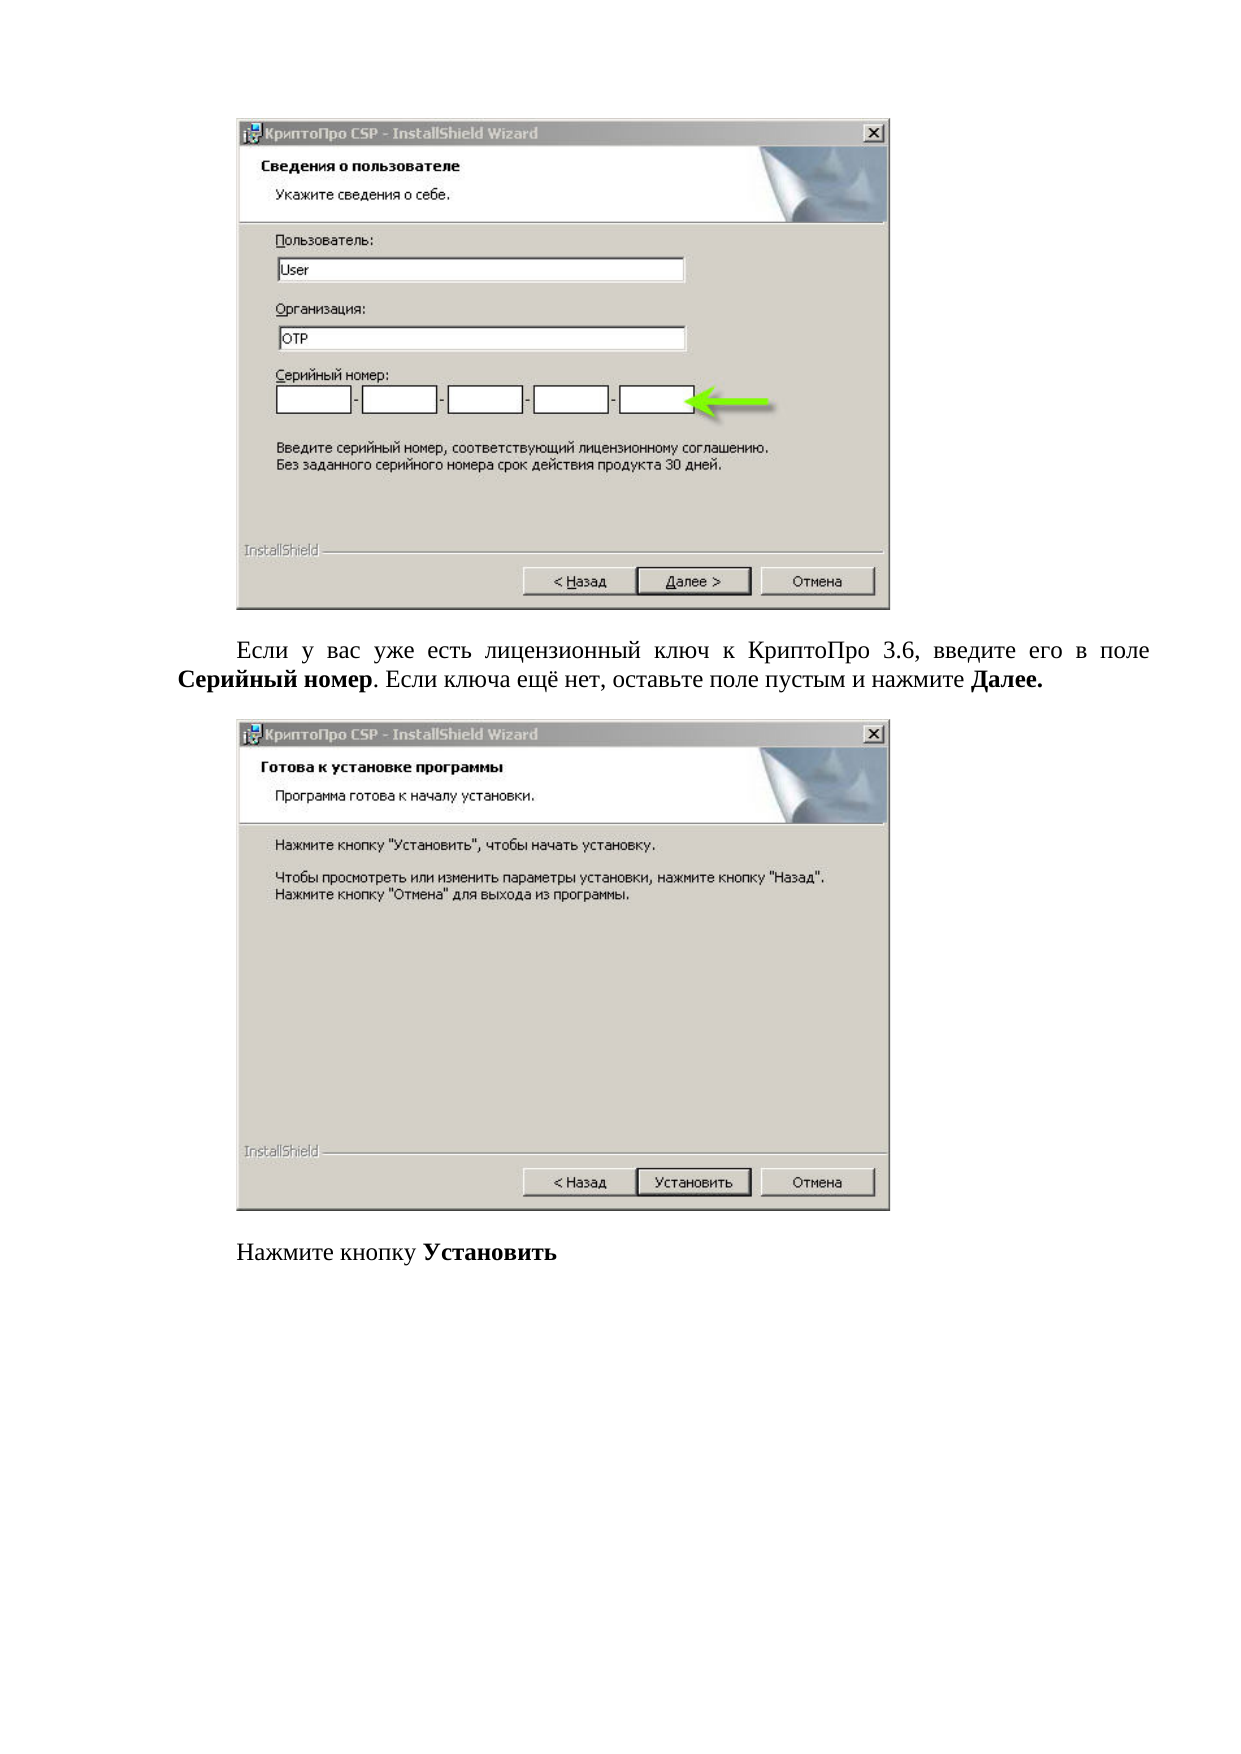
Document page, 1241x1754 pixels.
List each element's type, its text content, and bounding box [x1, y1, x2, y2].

text Нажмите кнопку Установить [177, 1237, 1152, 1266]
text Если у вас уже есть лицензионный ключ к КриптоПро 3.6, введите его в поле Серийный номер. Если ключа ещё нет, оставьте поле пустым и нажмите Далее. [177, 636, 1152, 693]
picture [236, 719, 891, 1211]
picture [236, 118, 891, 610]
